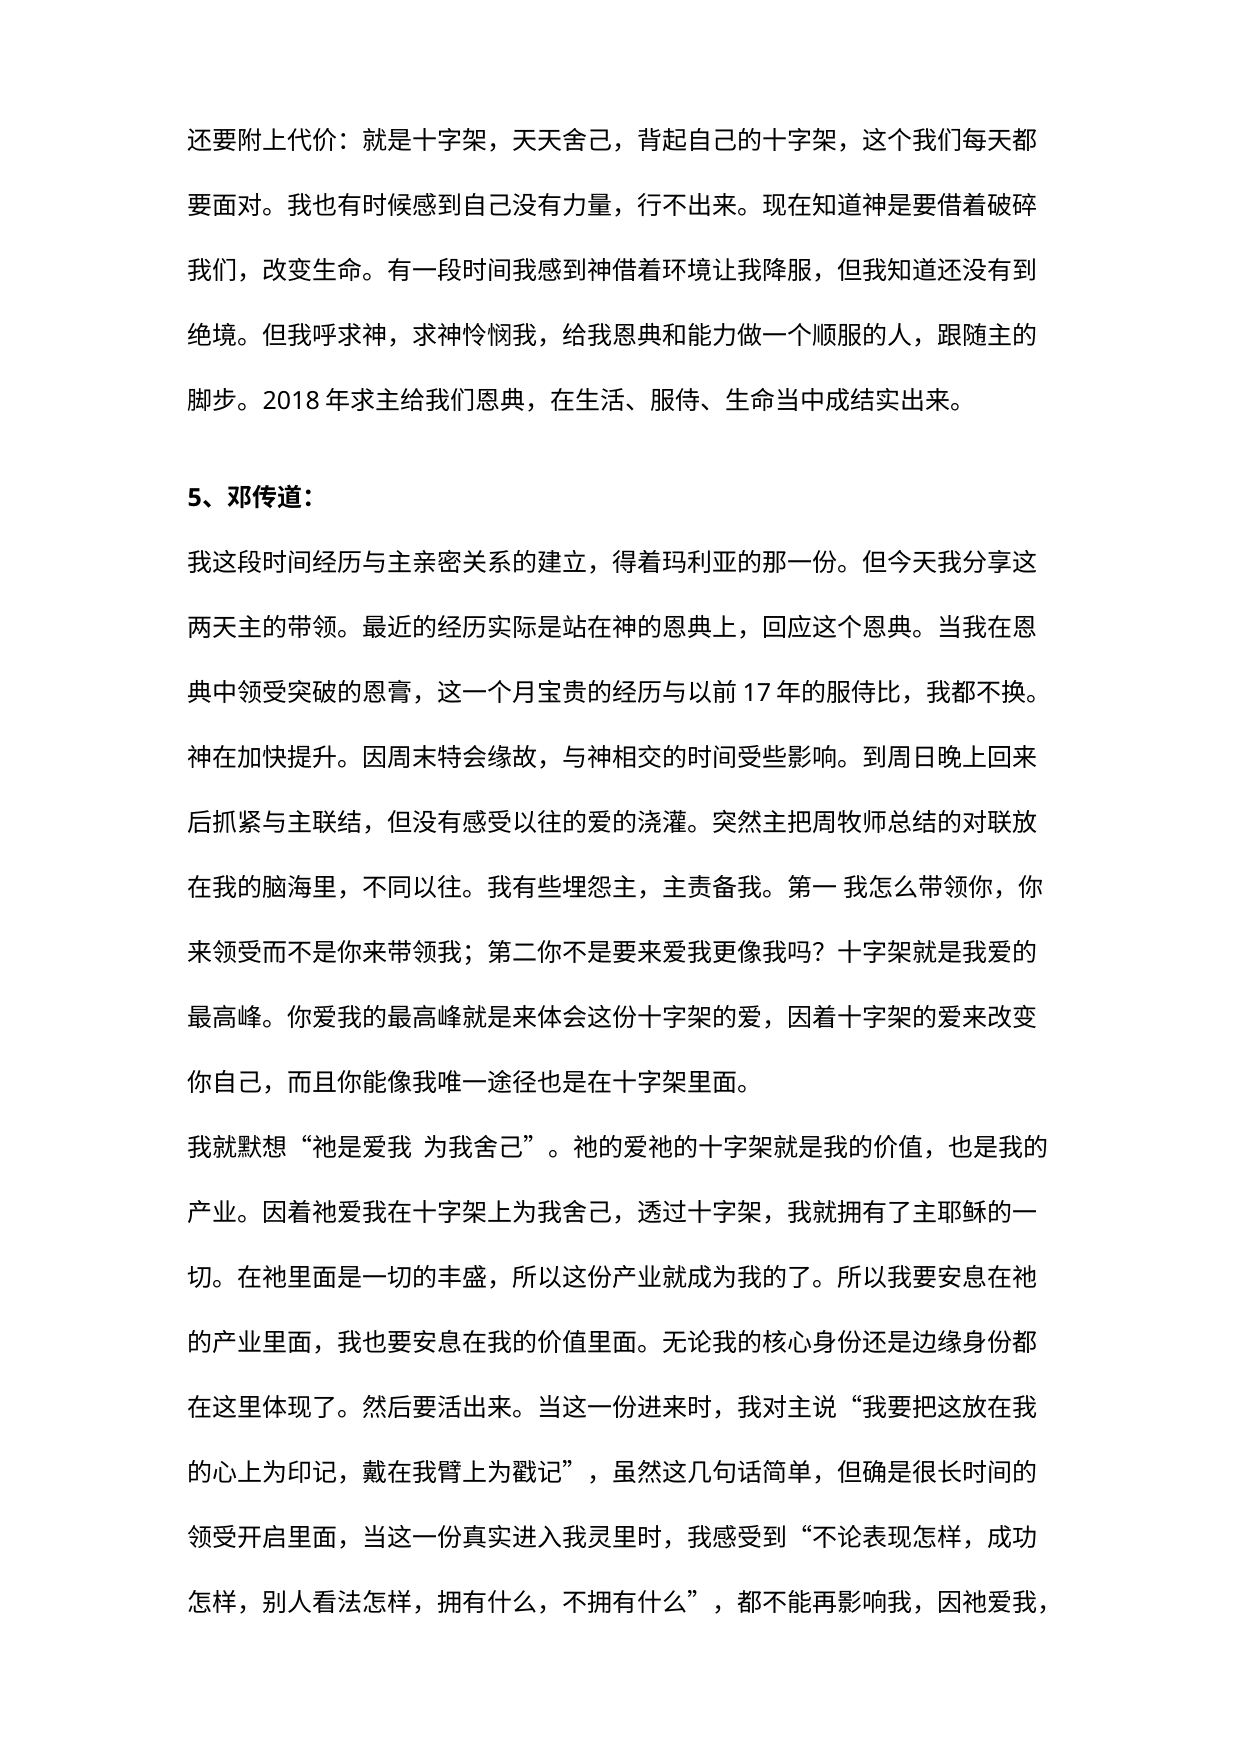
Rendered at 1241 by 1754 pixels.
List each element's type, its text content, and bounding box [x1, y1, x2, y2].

text 我这段时间经历与主亲密关系的建立，得着玛利亚的那一份。但今天我分享这两天主的带领。最近的经历实际是站在神的恩典上，回应这个恩典。当我在恩典中领受突破的恩膏，这一个月宝贵的经历与以前17年的服侍比，我都不换。神在加快提升。因周末特会缘故，与神相交的时间受些影响。到周日晚上回来后抓紧与主联结，但没有感受以往的爱的浇灌。突然主把周牧师总结的对联放在我的脑海里，不同以往。我有些埋怨主，主责备我。第一 我怎么带领你，你来领受而不是你来带领我；第二你不是要来爱我更像我吗？十字架就是我爱的最高峰。你爱我的最高峰就是来体会这份十字架的爱，因着十字架的爱来改变你自己，而且你能像我唯一途径也是在十字架里面。 [187, 528, 1053, 1113]
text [187, 106, 1053, 431]
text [187, 1113, 1053, 1633]
text 5、邓传道： [187, 463, 1053, 528]
